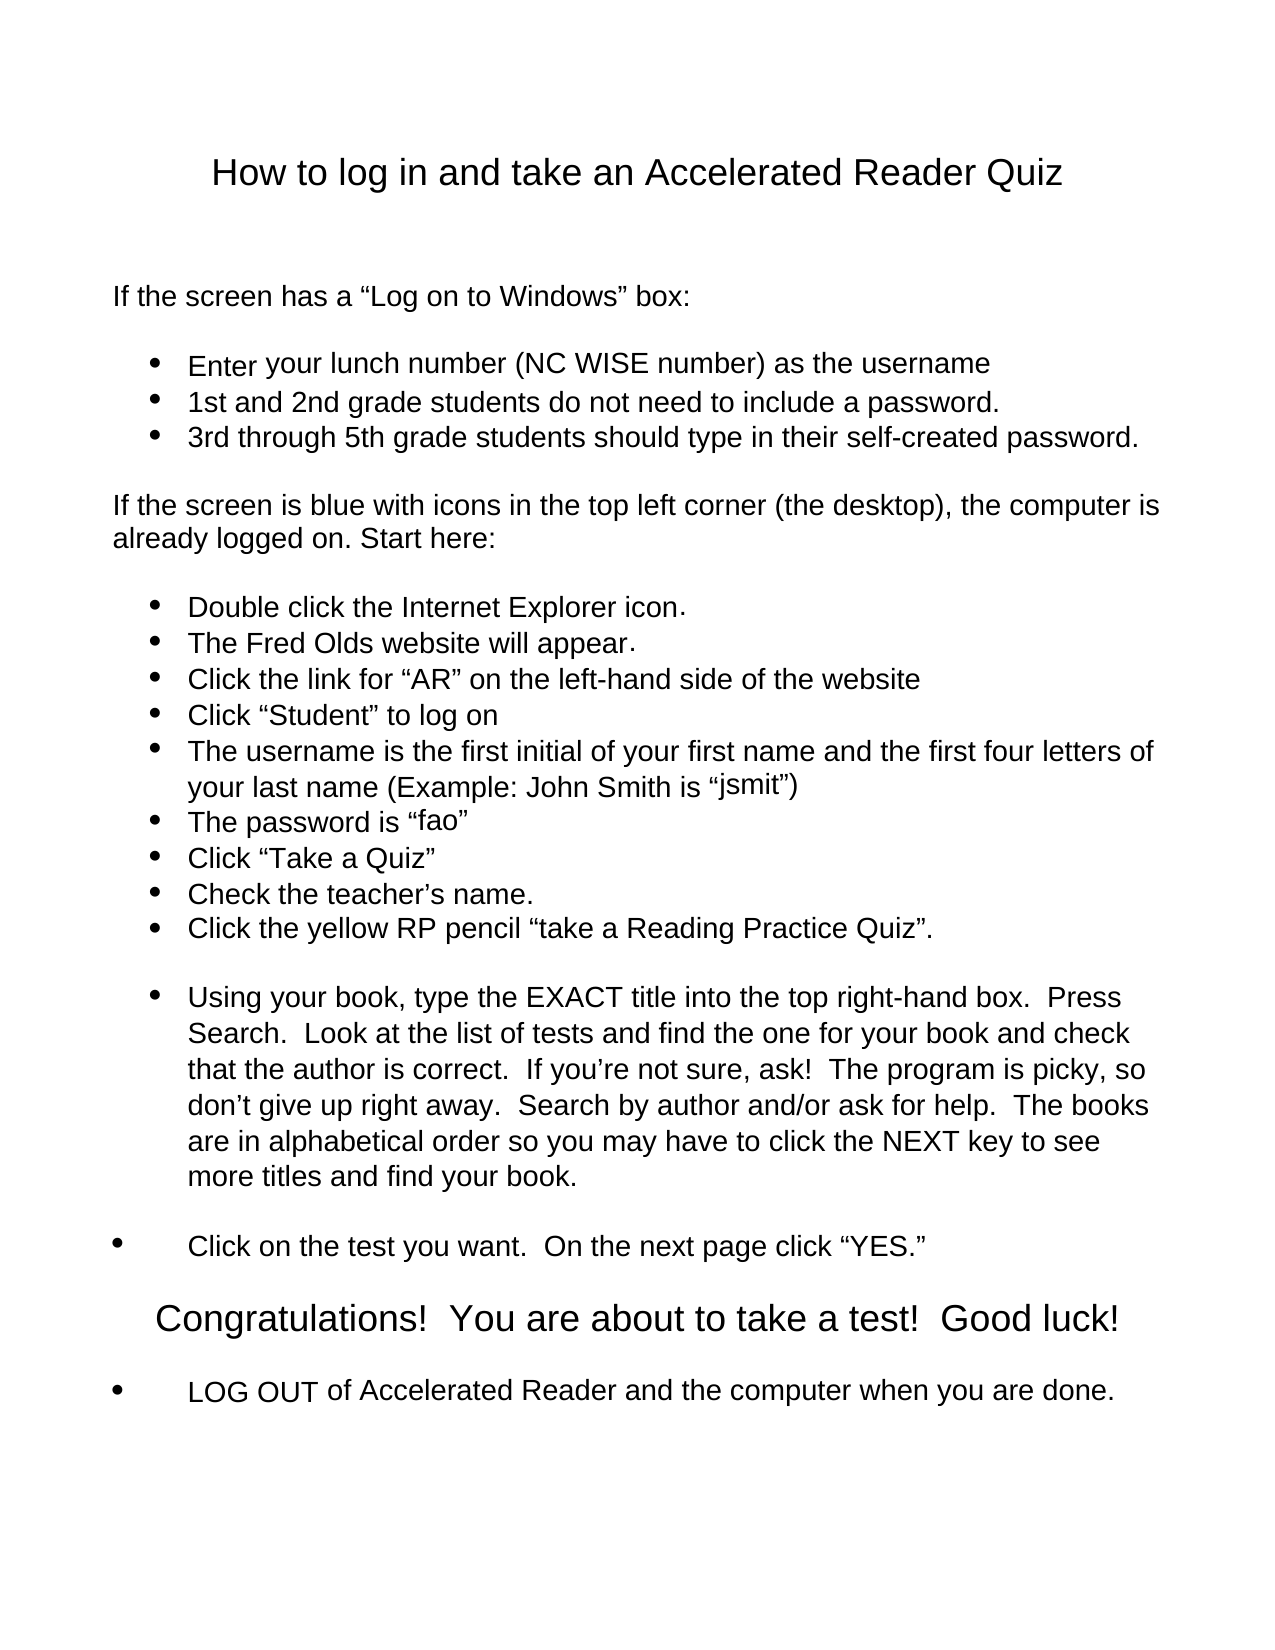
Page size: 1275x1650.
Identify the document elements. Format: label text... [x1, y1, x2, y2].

list 1st and 2nd grade students do not need to include a password. [150, 382, 1162, 418]
list 3rd through 5th grade students should type in their self-created password. [150, 418, 1162, 454]
list Click on the test you want. On the next page click “YES.” [112, 1226, 1162, 1262]
text If the screen has a “Log on to Windows” box: [112, 279, 1162, 313]
list Click the link for “AR” on the left-hand side of the website [150, 660, 1162, 696]
list Click “Take a Quiz” [150, 839, 1162, 875]
list Click the yellow RP pencil “take a Reading Practice Quiz”. [150, 911, 1162, 944]
text How to log in and take an Accelerated Reader Quiz [112, 150, 1162, 193]
list Check the teacher’s name. [150, 875, 1162, 911]
text Congratulations! You are about to take a test! Good luck! [112, 1296, 1162, 1339]
list Double click the Internet Explorer icon. [150, 588, 1162, 624]
list Enter your lunch number (NC WISE number) as the username [150, 346, 1162, 382]
list The password is “fao” [150, 803, 1162, 839]
list Click “Student” to log on [150, 696, 1162, 731]
list Using your book, type the EXACT title into the top right-hand box. Press Search. Look at the list of tests and find the one for your book and check that the author is correct. If you’re not sure, ask! The program is picky, so don’t give up right away. Search by author and/or ask for help. The books are in alphabetical order so you may have to click the NEXT key to see more titles and find your book. [150, 978, 1162, 1193]
list The Fred Olds website will appear. [150, 624, 1162, 660]
text If the screen is blue with icons in the top left corner (the desktop), the computer is already logged on. Start here: [112, 487, 1162, 554]
list The username is the first initial of your first name and the first four letters of your last name (Example: John Smith is “jsmit”) [150, 731, 1162, 803]
list LOG OUT of Accelerated Reader and the computer when you are done. [112, 1372, 1162, 1408]
